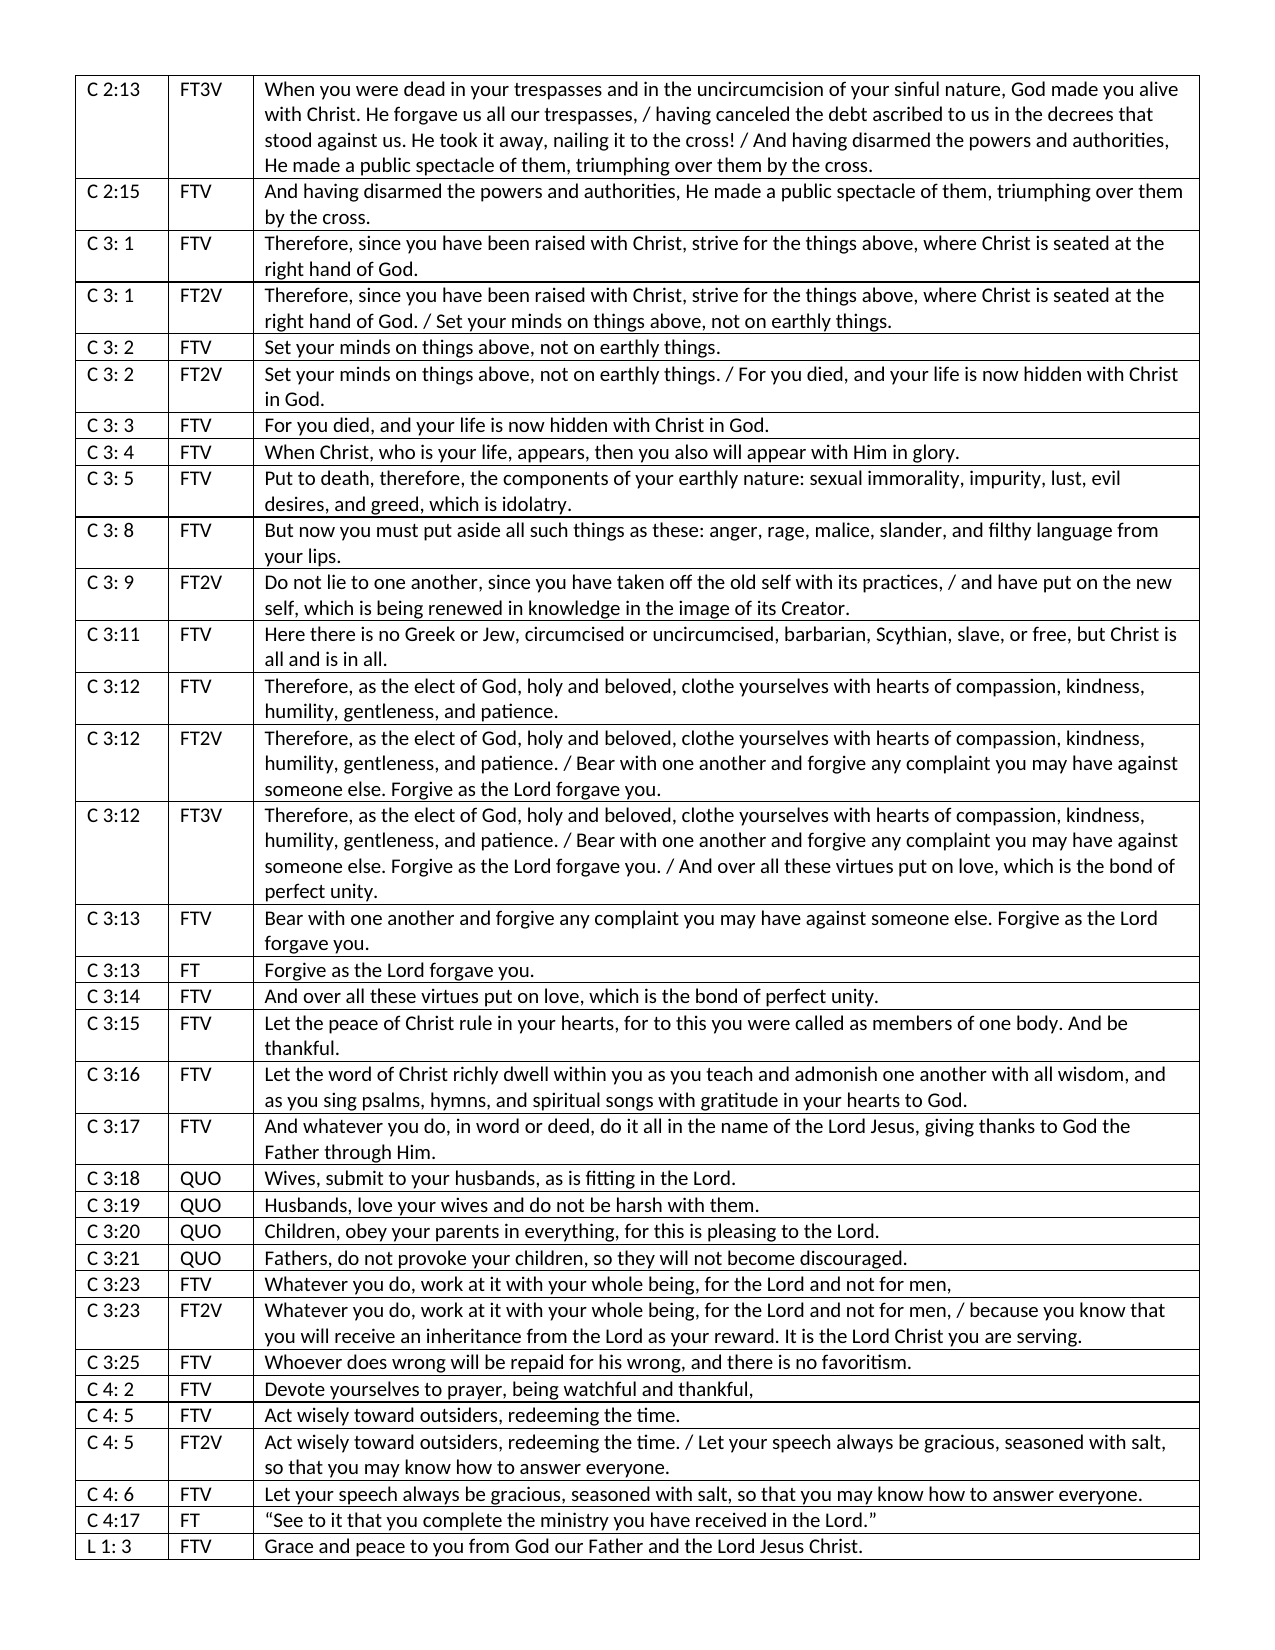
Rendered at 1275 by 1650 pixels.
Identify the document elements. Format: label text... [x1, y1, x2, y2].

table_cell And over all these virtues put on love, which is the bond of perfect unity. [254, 983, 1199, 1009]
table_cell Fathers, do not provoke your children, so they will not become discouraged. [254, 1245, 1199, 1270]
table_cell C 3:19 [76, 1192, 168, 1217]
table_cell Put to death, therefore, the components of your earthly nature: sexual immorality, impurity, lust, evil desires, and greed, which is idolatry. [254, 466, 1199, 516]
table_cell For you died, and your life is now hidden with Christ in God. [254, 413, 1199, 438]
table_cell C 2:13 [76, 76, 168, 178]
table_cell Forgive as the Lord forgave you. [254, 957, 1199, 982]
table_cell “See to it that you complete the ministry you have received in the Lord.” [254, 1507, 1199, 1533]
table_cell Therefore, as the elect of God, holy and beloved, clothe yourselves with hearts of compassion, kindness, humility, gentleness, and patience. / Bear with one another and forgive any complaint you may have against someone else. Forgive as the Lord forgave you. [254, 725, 1199, 801]
table_cell Let the word of Christ richly dwell within you as you teach and admonish one another with all wisdom, and as you sing psalms, hymns, and spiritual songs with gratitude in your hearts to God. [254, 1062, 1199, 1112]
table_cell C 3:23 [76, 1271, 168, 1297]
table_cell Whatever you do, work at it with your whole being, for the Lord and not for men, / because you know that you will receive an inheritance from the Lord as your reward. It is the Lord Christ you are serving. [254, 1298, 1199, 1348]
table_cell FT [169, 1507, 253, 1533]
table_cell Therefore, since you have been raised with Christ, strive for the things above, where Christ is seated at the right hand of God. / Set your minds on things above, not on earthly things. [254, 283, 1199, 333]
table_cell Set your minds on things above, not on earthly things. [254, 334, 1199, 360]
table_cell Therefore, as the elect of God, holy and beloved, clothe yourselves with hearts of compassion, kindness, humility, gentleness, and patience. / Bear with one another and forgive any complaint you may have against someone else. Forgive as the Lord forgave you. / And over all these virtues put on love, which is the bond of perfect unity. [254, 802, 1199, 904]
table_cell C 3: 3 [76, 413, 168, 438]
table_cell FTV [169, 1010, 253, 1061]
table_cell C 3:12 [76, 673, 168, 724]
table_cell FTV [169, 1376, 253, 1401]
table_cell FT3V [169, 76, 253, 178]
table_cell Set your minds on things above, not on earthly things. / For you died, and your life is now hidden with Christ in God. [254, 361, 1199, 412]
table_cell Act wisely toward outsiders, redeeming the time. [254, 1403, 1199, 1428]
table_cell C 3: 1 [76, 283, 168, 333]
table_cell FTV [169, 231, 253, 281]
table_cell FT2V [169, 283, 253, 333]
table_cell C 2:15 [76, 179, 168, 229]
table_cell C 3:20 [76, 1218, 168, 1244]
table_cell FTV [169, 413, 253, 438]
table_cell FT2V [169, 725, 253, 801]
table_cell Husbands, love your wives and do not be harsh with them. [254, 1192, 1199, 1217]
table_cell C 3:17 [76, 1114, 168, 1164]
table_cell FTV [169, 179, 253, 229]
table_cell QUO [169, 1245, 253, 1270]
table_cell C 3:12 [76, 802, 168, 904]
table_cell FTV [169, 673, 253, 724]
table_cell Act wisely toward outsiders, redeeming the time. / Let your speech always be gracious, seasoned with salt, so that you may know how to answer everyone. [254, 1429, 1199, 1480]
table_cell C 3: 4 [76, 439, 168, 464]
table_cell C 3:23 [76, 1298, 168, 1348]
table_cell C 3:12 [76, 725, 168, 801]
table_cell FTV [169, 1481, 253, 1506]
table_cell And having disarmed the powers and authorities, He made a public spectacle of them, triumphing over them by the cross. [254, 179, 1199, 229]
table_cell FT [169, 957, 253, 982]
table_cell C 4: 2 [76, 1376, 168, 1401]
table_cell FTV [169, 1403, 253, 1428]
table_cell C 3:21 [76, 1245, 168, 1270]
table_cell QUO [169, 1165, 253, 1191]
table_cell L 1: 3 [76, 1534, 168, 1559]
table_cell Do not lie to one another, since you have taken off the old self with its practices, / and have put on the new self, which is being renewed in knowledge in the image of its Creator. [254, 569, 1199, 620]
table_cell FTV [169, 1062, 253, 1112]
table_cell C 4: 5 [76, 1429, 168, 1480]
table_cell FTV [169, 1114, 253, 1164]
table_cell FTV [169, 905, 253, 956]
table_cell C 3: 2 [76, 361, 168, 412]
table_cell When Christ, who is your life, appears, then you also will appear with Him in glory. [254, 439, 1199, 464]
table_cell Let the peace of Christ rule in your hearts, for to this you were called as members of one body. And be thankful. [254, 1010, 1199, 1061]
table_cell When you were dead in your trespasses and in the uncircumcision of your sinful nature, God made you alive with Christ. He forgave us all our trespasses, / having canceled the debt ascribed to us in the decrees that stood against us. He took it away, nailing it to the cross! / And having disarmed the powers and authorities, He made a public spectacle of them, triumphing over them by the cross. [254, 76, 1199, 178]
table_cell FTV [169, 518, 253, 568]
table_cell FTV [169, 1271, 253, 1297]
table_cell C 3:13 [76, 905, 168, 956]
table_cell FTV [169, 621, 253, 672]
table_cell Let your speech always be gracious, seasoned with salt, so that you may know how to answer everyone. [254, 1481, 1199, 1506]
table_cell Whoever does wrong will be repaid for his wrong, and there is no favoritism. [254, 1350, 1199, 1375]
table_cell QUO [169, 1218, 253, 1244]
table_cell FTV [169, 466, 253, 516]
table_cell Grace and peace to you from God our Father and the Lord Jesus Christ. [254, 1534, 1199, 1559]
table_cell FT3V [169, 802, 253, 904]
table_cell FTV [169, 1534, 253, 1559]
table_cell C 3:11 [76, 621, 168, 672]
table_cell C 3:15 [76, 1010, 168, 1061]
table_cell Devote yourselves to prayer, being watchful and thankful, [254, 1376, 1199, 1401]
table_cell C 3:25 [76, 1350, 168, 1375]
table_cell C 3:13 [76, 957, 168, 982]
table_cell FTV [169, 439, 253, 464]
table_cell Bear with one another and forgive any complaint you may have against someone else. Forgive as the Lord forgave you. [254, 905, 1199, 956]
table_cell C 3: 8 [76, 518, 168, 568]
table_cell Here there is no Greek or Jew, circumcised or uncircumcised, barbarian, Scythian, slave, or free, but Christ is all and is in all. [254, 621, 1199, 672]
table_cell FTV [169, 983, 253, 1009]
table_cell Whatever you do, work at it with your whole being, for the Lord and not for men, [254, 1271, 1199, 1297]
table_cell C 3: 2 [76, 334, 168, 360]
table_cell Therefore, as the elect of God, holy and beloved, clothe yourselves with hearts of compassion, kindness, humility, gentleness, and patience. [254, 673, 1199, 724]
table_cell FTV [169, 334, 253, 360]
table_cell C 4: 6 [76, 1481, 168, 1506]
table_cell C 3: 9 [76, 569, 168, 620]
table_cell FT2V [169, 1298, 253, 1348]
table_cell C 3:14 [76, 983, 168, 1009]
table_cell But now you must put aside all such things as these: anger, rage, malice, slander, and filthy language from your lips. [254, 518, 1199, 568]
table_cell FTV [169, 1350, 253, 1375]
table_cell Therefore, since you have been raised with Christ, strive for the things above, where Christ is seated at the right hand of God. [254, 231, 1199, 281]
table_cell FT2V [169, 569, 253, 620]
table_cell C 3: 1 [76, 231, 168, 281]
table_cell C 3:18 [76, 1165, 168, 1191]
table_cell Wives, submit to your husbands, as is fitting in the Lord. [254, 1165, 1199, 1191]
table_cell C 4:17 [76, 1507, 168, 1533]
table_cell And whatever you do, in word or deed, do it all in the name of the Lord Jesus, giving thanks to God the Father through Him. [254, 1114, 1199, 1164]
table_cell FT2V [169, 1429, 253, 1480]
table_cell FT2V [169, 361, 253, 412]
table_cell Children, obey your parents in everything, for this is pleasing to the Lord. [254, 1218, 1199, 1244]
table_cell C 4: 5 [76, 1403, 168, 1428]
table_cell C 3: 5 [76, 466, 168, 516]
table_cell C 3:16 [76, 1062, 168, 1112]
table_cell QUO [169, 1192, 253, 1217]
